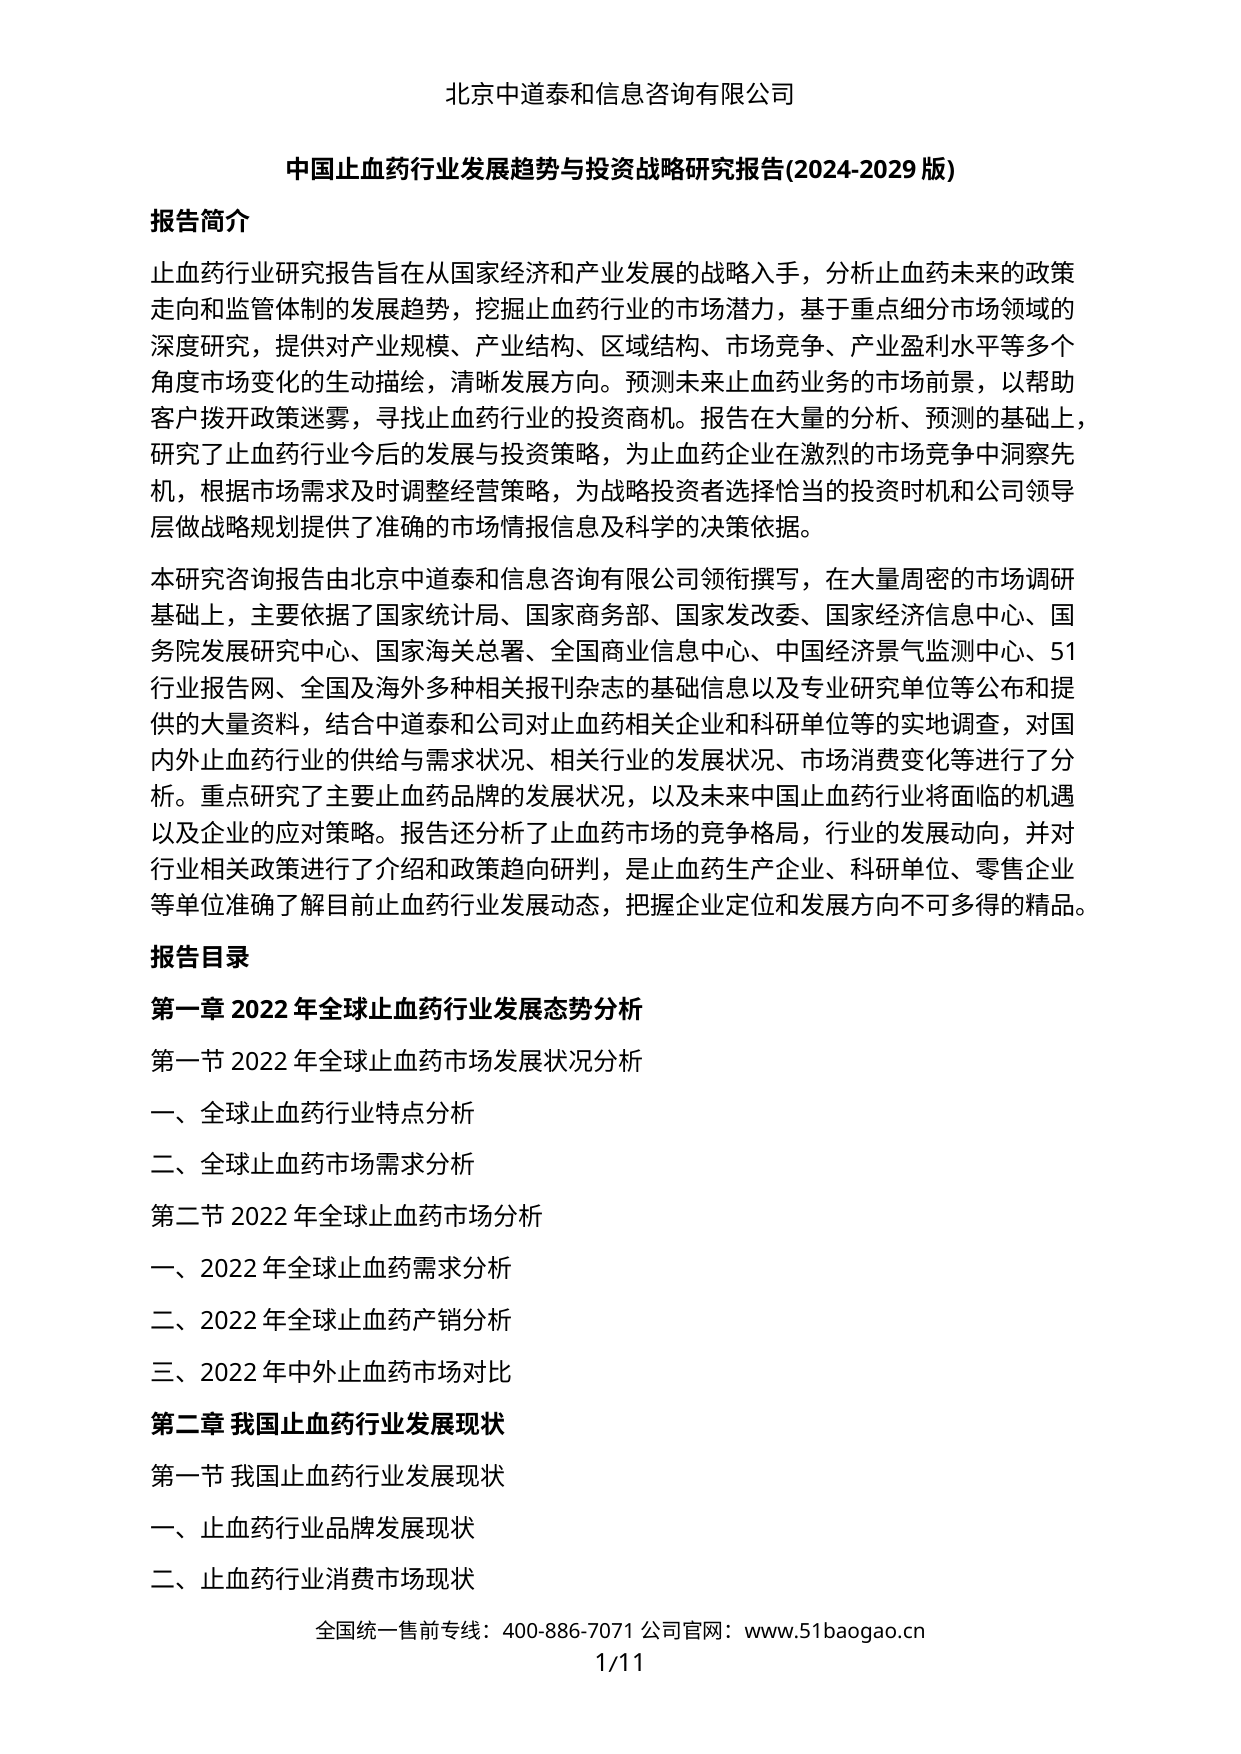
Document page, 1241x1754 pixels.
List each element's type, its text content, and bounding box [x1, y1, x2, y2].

text 中国止血药行业发展趋势与投资战略研究报告(2024-2029版) [150, 150, 1090, 186]
text 二、2022年全球止血药产销分析 [150, 1301, 1090, 1337]
text 第二节 2022年全球止血药市场分析 [150, 1197, 1090, 1233]
text 报告简介 [150, 202, 1090, 238]
text 第二章 我国止血药行业发展现状 [150, 1404, 1090, 1441]
text 第一节 2022年全球止血药市场发展状况分析 [150, 1041, 1090, 1077]
text 止血药行业研究报告旨在从国家经济和产业发展的战略入手，分析止血药未来的政策走向和监管体制的发展趋势，挖掘止血药行业的市场潜力，基于重点细分市场领域的深度研究，提供对产业规模、产业结构、区域结构、市场竞争、产业盈利水平等多个角度市场变化的生动描绘，清晰发展方向。预测未来止血药业务的市场前景，以帮助客户拨开政策迷雾，寻找止血药行业的投资商机。报告在大量的分析、预测的基础上，研究了止血药行业今后的发展与投资策略，为止血药企业在激烈的市场竞争中洞察先机，根据市场需求及时调整经营策略，为战略投资者选择恰当的投资时机和公司领导层做战略规划提供了准确的市场情报信息及科学的决策依据。 [150, 254, 1090, 544]
text 三、2022年中外止血药市场对比 [150, 1352, 1090, 1389]
text 二、止血药行业消费市场现状 [150, 1560, 1090, 1596]
text 报告目录 [150, 937, 1090, 974]
text 一、2022年全球止血药需求分析 [150, 1249, 1090, 1285]
text 本研究咨询报告由北京中道泰和信息咨询有限公司领衔撰写，在大量周密的市场调研基础上，主要依据了国家统计局、国家商务部、国家发改委、国家经济信息中心、国务院发展研究中心、国家海关总署、全国商业信息中心、中国经济景气监测中心、51行业报告网、全国及海外多种相关报刊杂志的基础信息以及专业研究单位等公布和提供的大量资料，结合中道泰和公司对止血药相关企业和科研单位等的实地调查，对国内外止血药行业的供给与需求状况、相关行业的发展状况、市场消费变化等进行了分析。重点研究了主要止血药品牌的发展状况，以及未来中国止血药行业将面临的机遇以及企业的应对策略。报告还分析了止血药市场的竞争格局，行业的发展动向，并对行业相关政策进行了介绍和政策趋向研判，是止血药生产企业、科研单位、零售企业等单位准确了解目前止血药行业发展动态，把握企业定位和发展方向不可多得的精品。 [150, 559, 1090, 922]
text 一、全球止血药行业特点分析 [150, 1093, 1090, 1129]
text 第一章 2022年全球止血药行业发展态势分析 [150, 989, 1090, 1026]
text 一、止血药行业品牌发展现状 [150, 1508, 1090, 1544]
text 二、全球止血药市场需求分析 [150, 1145, 1090, 1181]
text 第一节 我国止血药行业发展现状 [150, 1456, 1090, 1492]
